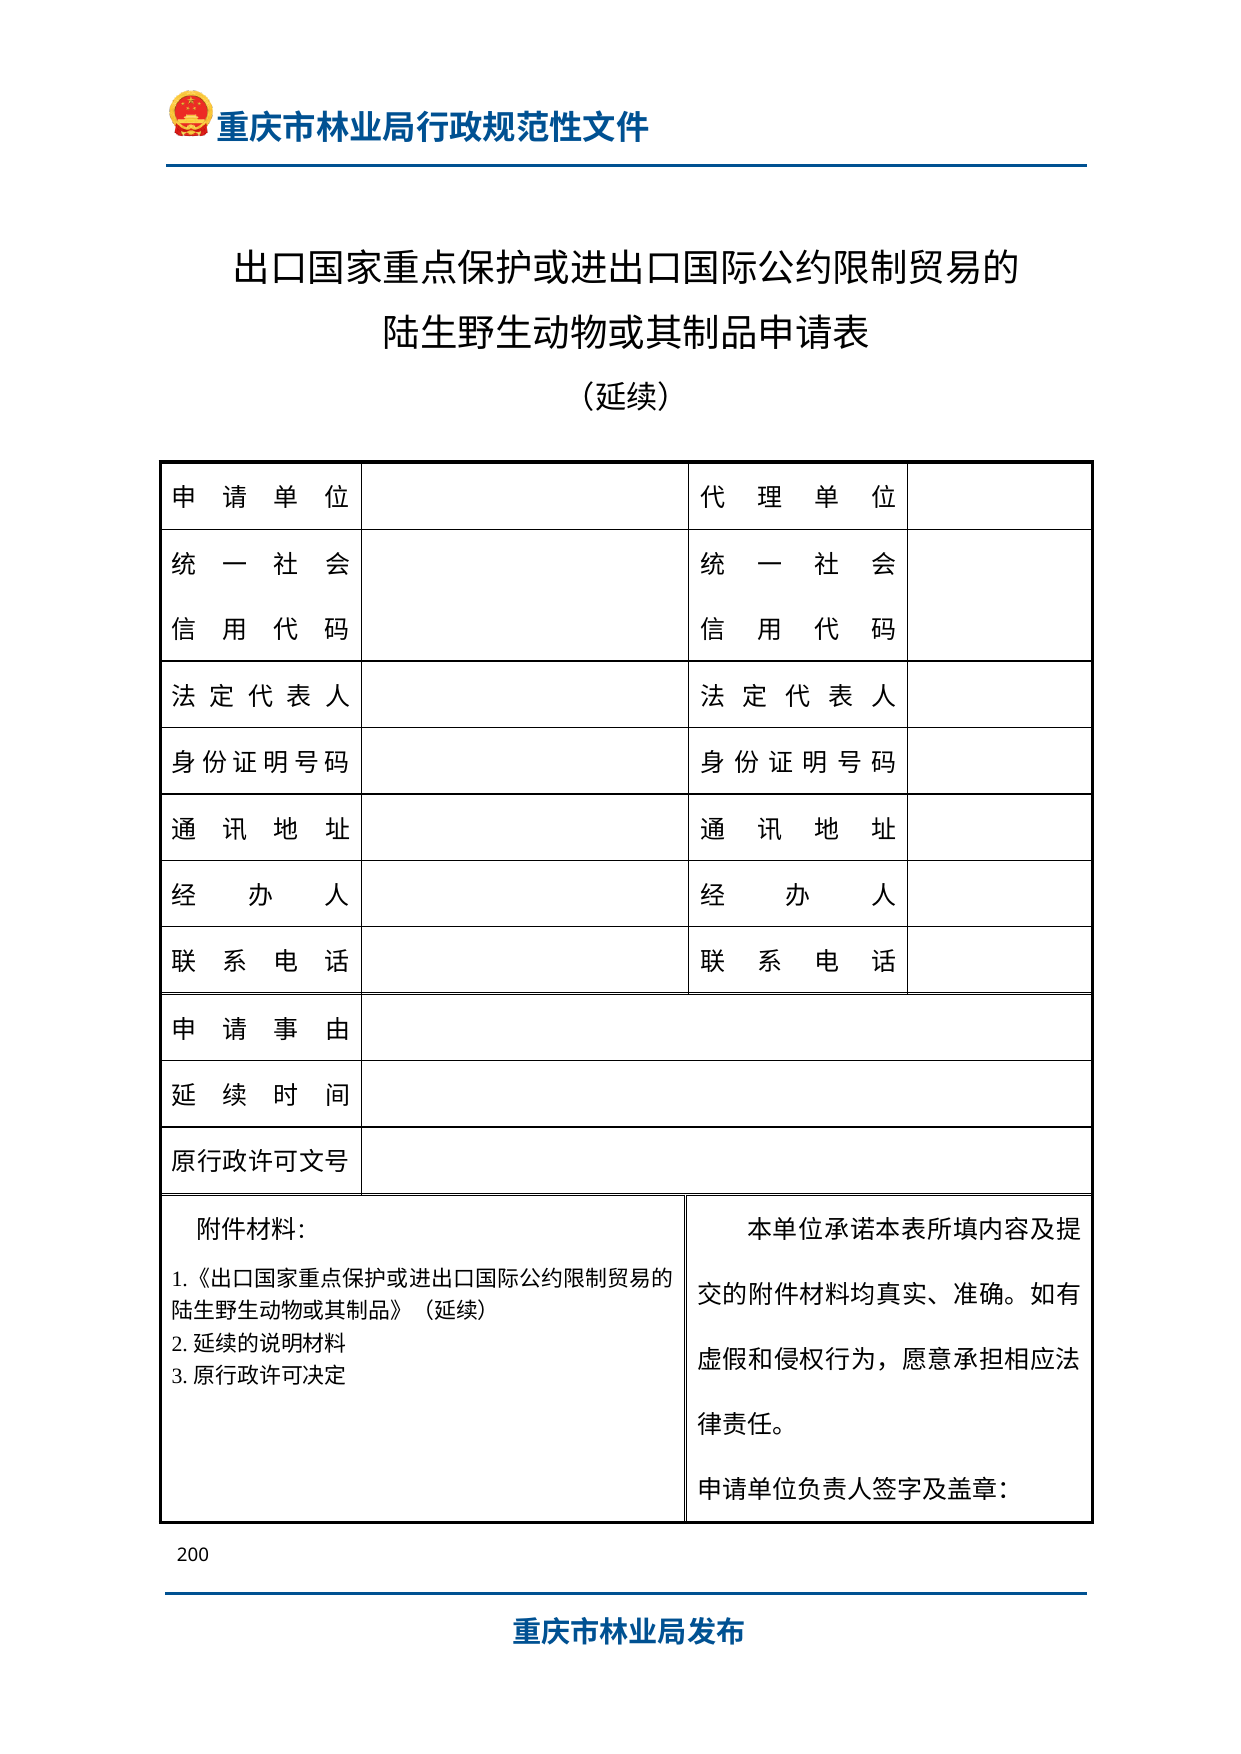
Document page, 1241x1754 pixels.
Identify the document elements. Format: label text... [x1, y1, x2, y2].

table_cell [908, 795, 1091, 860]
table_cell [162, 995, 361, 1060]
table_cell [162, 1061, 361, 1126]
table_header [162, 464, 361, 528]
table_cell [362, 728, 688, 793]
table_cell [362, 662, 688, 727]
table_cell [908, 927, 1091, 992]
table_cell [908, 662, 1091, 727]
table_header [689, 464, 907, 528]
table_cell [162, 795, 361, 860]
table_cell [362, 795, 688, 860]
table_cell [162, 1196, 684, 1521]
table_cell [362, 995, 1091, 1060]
text 陆生野生动物或其制品申请表 [165, 298, 1087, 363]
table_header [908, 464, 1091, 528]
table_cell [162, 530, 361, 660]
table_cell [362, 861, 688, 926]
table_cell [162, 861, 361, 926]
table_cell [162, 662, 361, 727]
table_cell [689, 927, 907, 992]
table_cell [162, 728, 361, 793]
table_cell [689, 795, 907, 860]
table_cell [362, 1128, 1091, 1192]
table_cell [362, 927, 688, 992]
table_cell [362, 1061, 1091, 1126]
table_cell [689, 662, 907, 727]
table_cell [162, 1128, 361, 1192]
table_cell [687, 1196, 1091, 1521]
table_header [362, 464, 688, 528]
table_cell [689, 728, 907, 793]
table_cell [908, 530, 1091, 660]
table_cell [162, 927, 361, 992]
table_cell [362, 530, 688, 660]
text 出口国家重点保护或进出口国际公约限制贸易的 [165, 233, 1087, 298]
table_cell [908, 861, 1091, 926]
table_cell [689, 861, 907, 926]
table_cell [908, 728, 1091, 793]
picture [165, 88, 217, 140]
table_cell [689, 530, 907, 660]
text （延续） [165, 363, 1087, 428]
